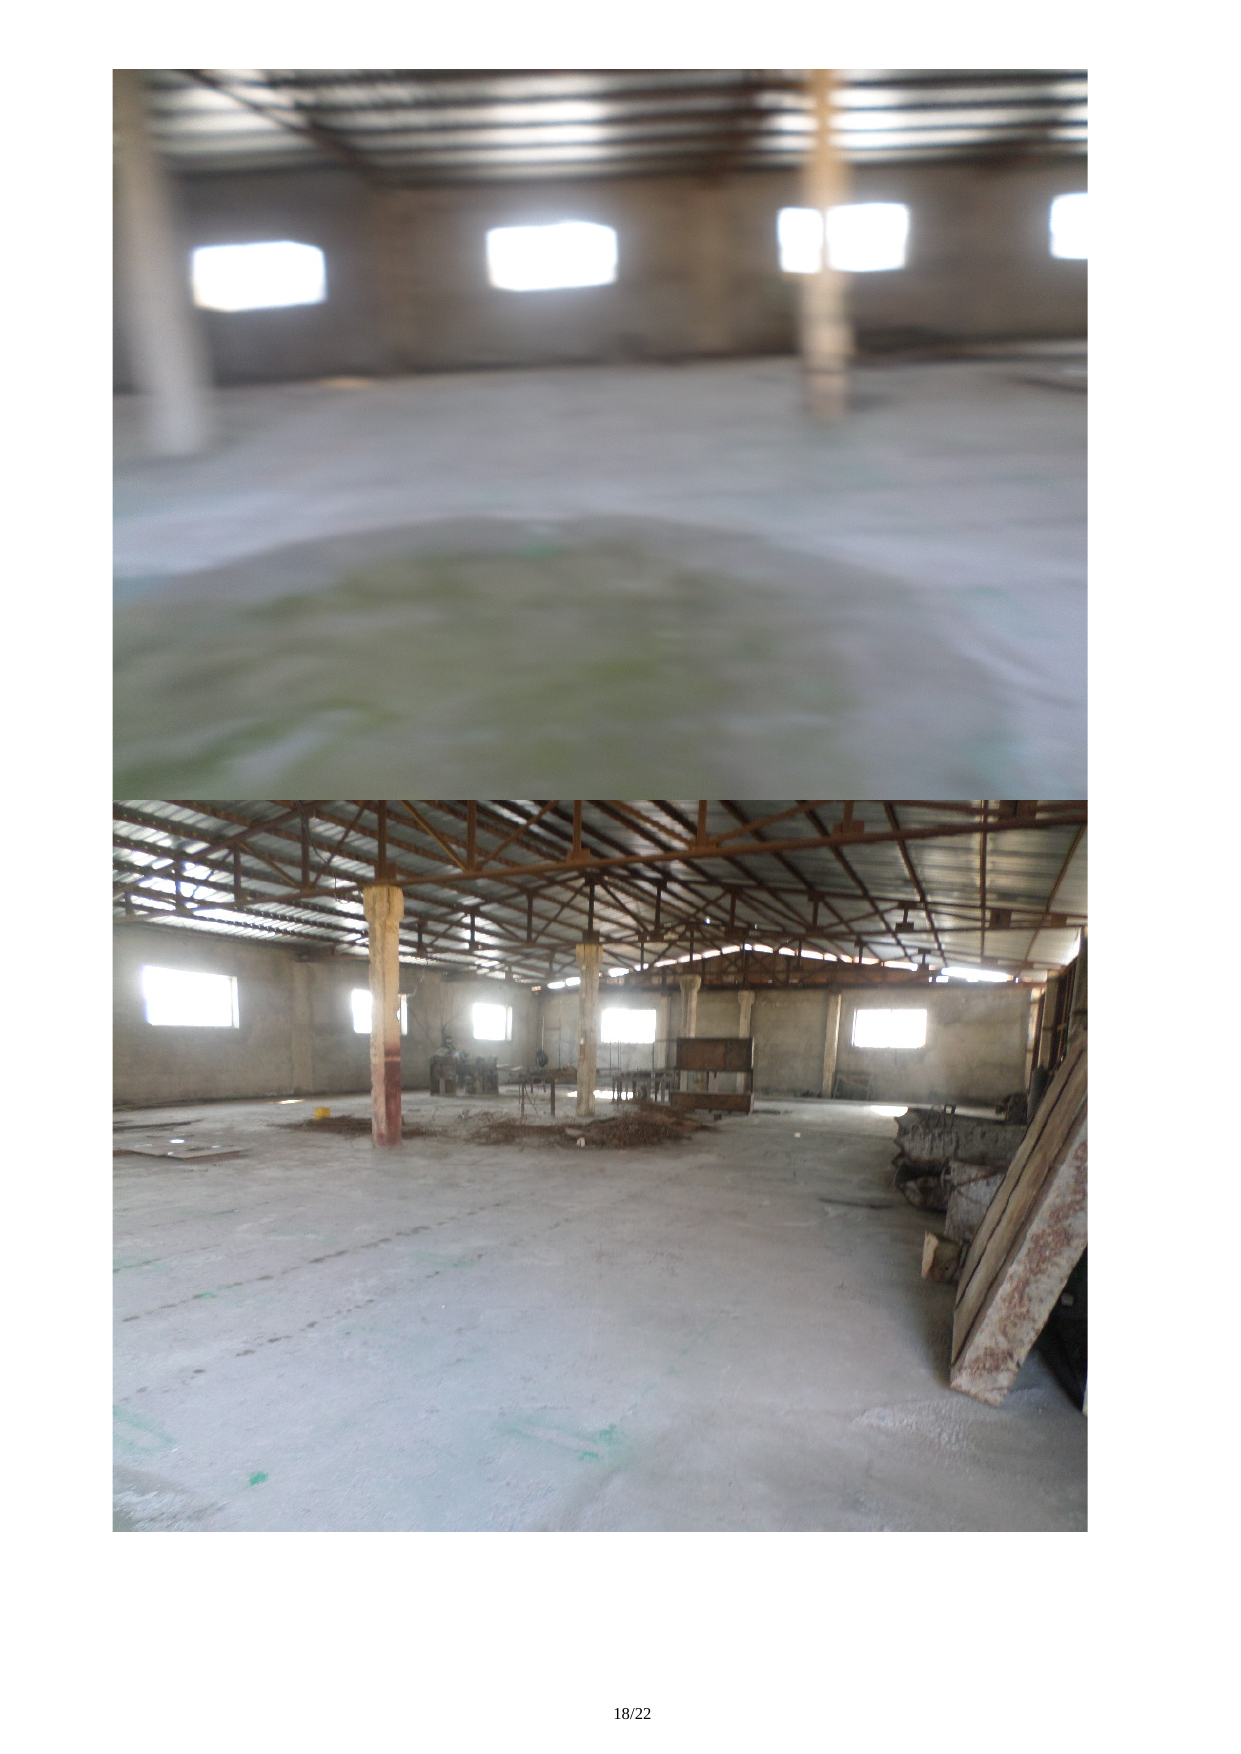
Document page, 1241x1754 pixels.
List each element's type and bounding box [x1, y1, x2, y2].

picture [112, 69, 1088, 1532]
